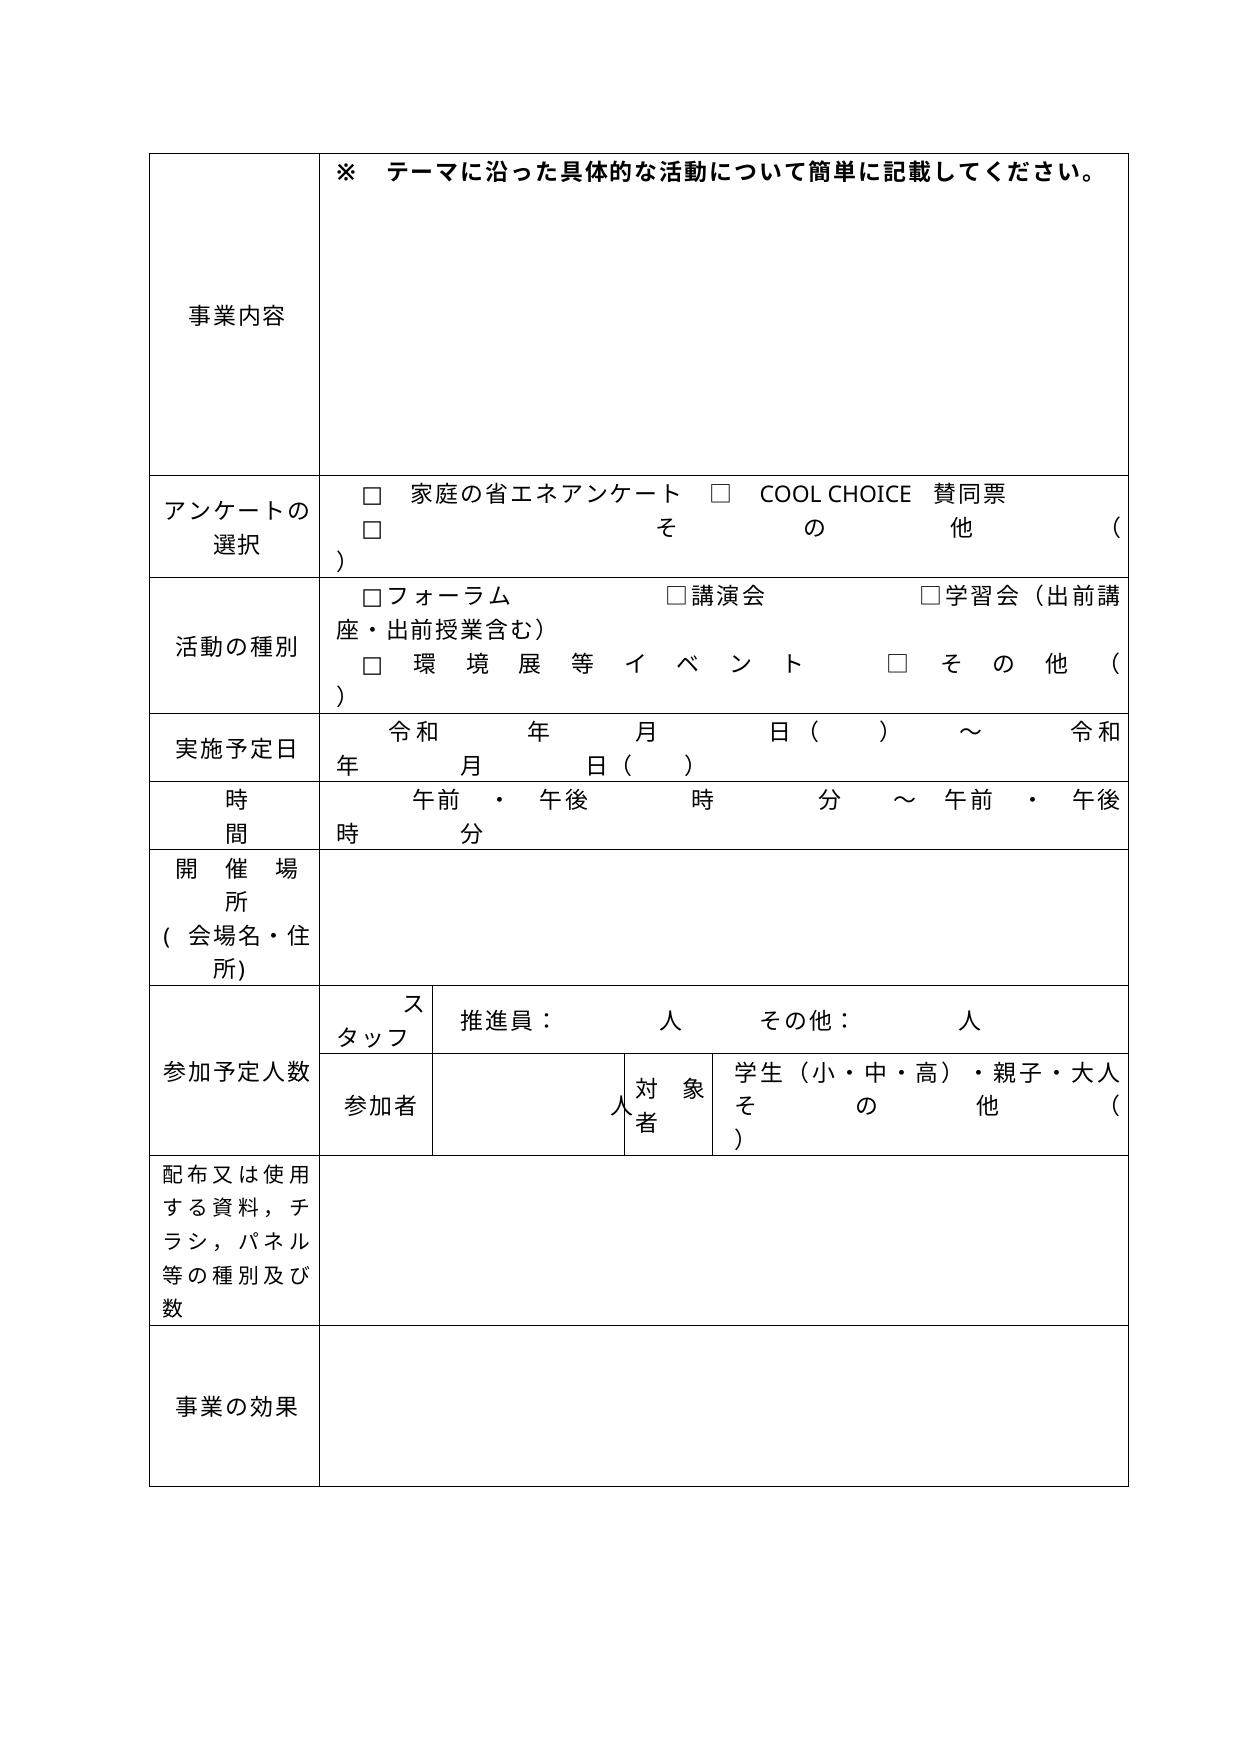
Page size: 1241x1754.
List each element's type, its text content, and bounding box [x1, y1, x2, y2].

table_cell ※テーマに沿った具体的な活動について簡単に記載してください。 [320, 154, 1128, 475]
table_cell 配布又は使用する資料，チラシ，パネル等の種別及び数 [150, 1156, 319, 1324]
table_cell 対象者 [625, 1054, 712, 1155]
table_cell 人 [433, 1054, 624, 1155]
table_cell アンケートの 選択 [150, 476, 319, 577]
table_cell 学生（小・中・高）・親子・大人 その他（ ） [713, 1054, 1128, 1155]
table_cell 午前 ・ 午後 時 分 ～ 午前 ・ 午後 時 分 [320, 782, 1128, 849]
table_cell 事業内容 [150, 154, 319, 475]
table_cell 推進員： 人 その他： 人 [433, 986, 1128, 1053]
table_cell 開 催 場 所 (会場名・住所) [150, 850, 319, 985]
table_cell 時 間 [150, 782, 319, 849]
table_cell 活動の種別 [150, 578, 319, 713]
table_cell [320, 850, 1128, 985]
table_cell 令和 年 月 日（ ） ～ 令和 年 月 日（ ） [320, 714, 1128, 781]
table_cell スタッフ [320, 986, 432, 1053]
table_cell 参加者 [320, 1054, 432, 1155]
table_cell □ 家庭の省エネアンケート □ COOL CHOICE賛同票 □ その他（ ） [320, 476, 1128, 577]
table_cell [320, 1326, 1128, 1486]
table_cell 実施予定日 [150, 714, 319, 781]
table_cell □フォーラム □講演会 □学習会（出前講座・出前授業含む） □環境展等イベント □その他（ ） [320, 578, 1128, 713]
table_cell 参加予定人数 [150, 986, 319, 1155]
table_cell 事業の効果 [150, 1326, 319, 1486]
table_cell [320, 1156, 1128, 1324]
